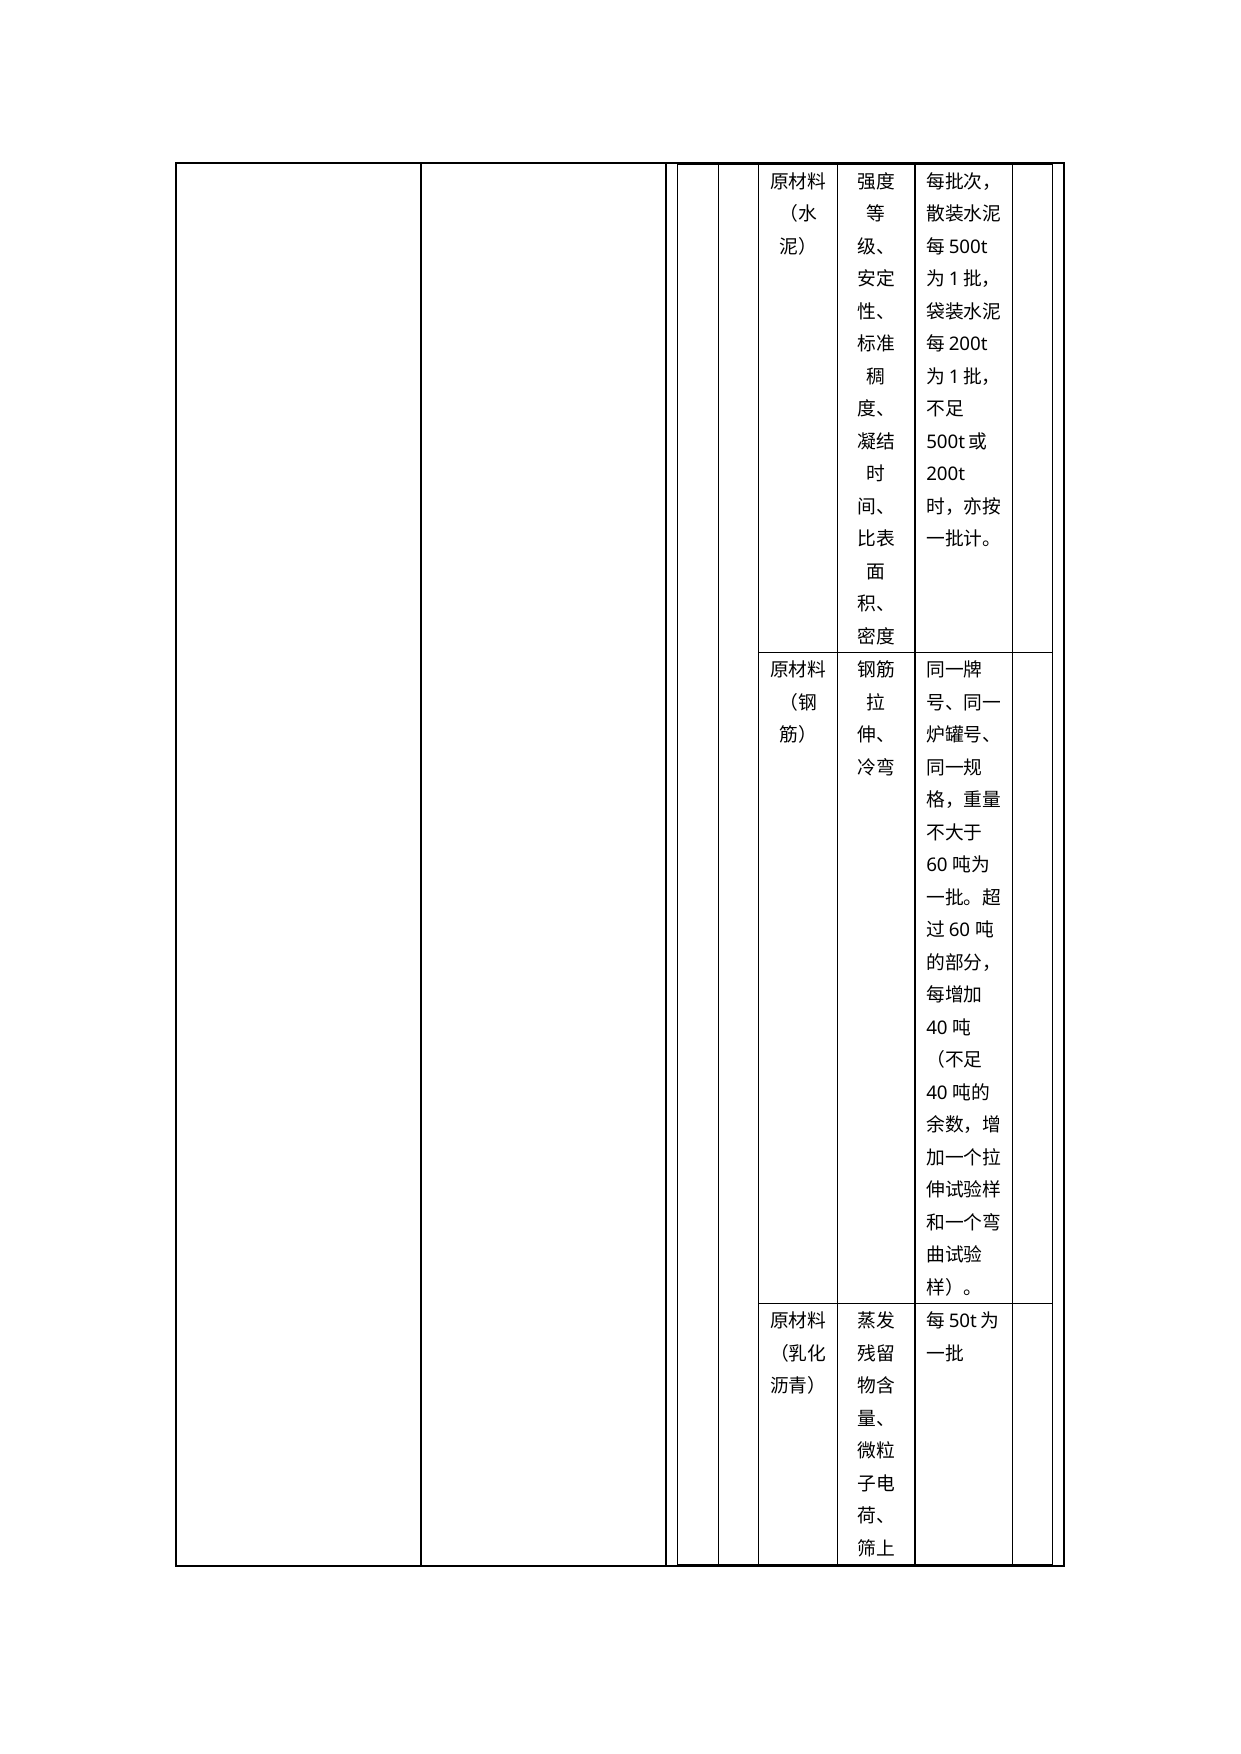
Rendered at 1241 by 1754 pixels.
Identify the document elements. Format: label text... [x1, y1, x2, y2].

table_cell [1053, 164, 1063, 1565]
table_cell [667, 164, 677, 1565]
table_cell 1 [422, 164, 665, 1565]
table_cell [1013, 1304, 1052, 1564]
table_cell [719, 165, 758, 1564]
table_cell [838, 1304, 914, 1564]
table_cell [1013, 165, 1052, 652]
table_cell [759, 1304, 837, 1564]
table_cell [678, 165, 718, 1564]
table_cell [177, 164, 420, 1565]
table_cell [916, 653, 1012, 1303]
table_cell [759, 653, 837, 1303]
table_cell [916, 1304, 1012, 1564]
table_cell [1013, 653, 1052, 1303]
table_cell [838, 653, 914, 1303]
